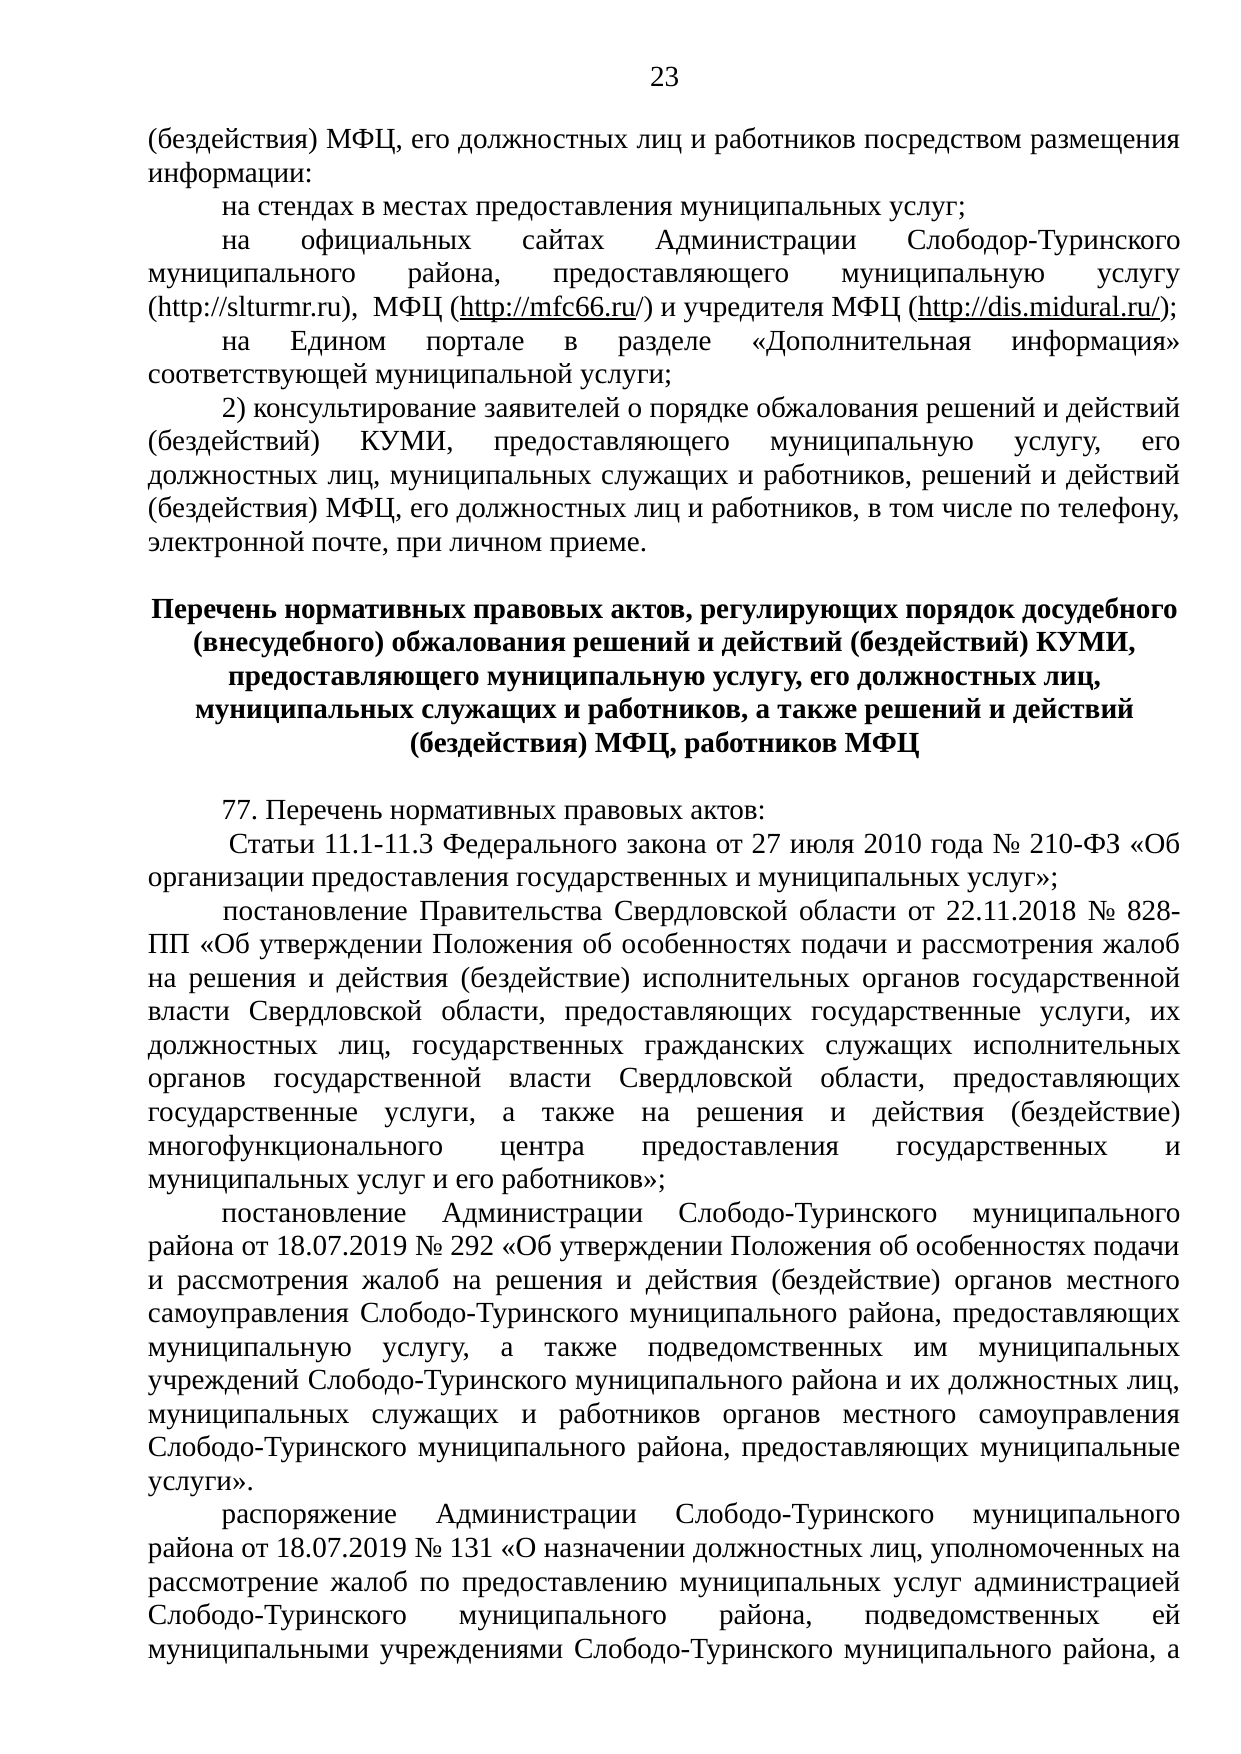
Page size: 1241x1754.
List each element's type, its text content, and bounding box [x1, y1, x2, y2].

text постановление Правительства Свердловской области от 22.11.2018 № 828-ПП «Об утверждении Положения об особенностях подачи и рассмотрения жалоб на решения и действия (бездействие) исполнительных органов государственной власти Свердловской области, предоставляющих государственные услуги, их должностных лиц, государственных гражданских служащих исполнительных органов государственной власти Свердловской области, предоставляющих государственные услуги, а также на решения и действия (бездействие) многофункционального центра предоставления государственных и муниципальных услуг и его работников»; [148, 893, 1181, 1195]
text Перечень нормативных правовых актов, регулирующих порядок досудебного (внесудебного) обжалования решений и действий (бездействий) КУМИ, предоставляющего муниципальную услугу, его должностных лиц, муниципальных служащих и работников, а также решений и действий (бездействия) МФЦ, работников МФЦ [148, 591, 1181, 759]
text постановление Администрации Слободо-Туринского муниципального района от 18.07.2019 № 292 «Об утверждении Положения об особенностях подачи и рассмотрения жалоб на решения и действия (бездействие) органов местного самоуправления Слободо-Туринского муниципального района, предоставляющих муниципальную услугу, а также подведомственных им муниципальных учреждений Слободо-Туринского муниципального района и их должностных лиц, муниципальных служащих и работников органов местного самоуправления Слободо-Туринского муниципального района, предоставляющих муниципальные услуги». [148, 1195, 1181, 1497]
text на Едином портале в разделе «Дополнительная информация» соответствующей муниципальной услуги; [148, 323, 1181, 390]
text 2) консультирование заявителей о порядке обжалования решений и действий (бездействий) КУМИ, предоставляющего муниципальную услугу, его должностных лиц, муниципальных служащих и работников, решений и действий (бездействия) МФЦ, его должностных лиц и работников, в том числе по телефону, электронной почте, при личном приеме. [148, 390, 1181, 557]
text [148, 121, 1181, 188]
text на официальных сайтах Администрации Слободор-Туринского муниципального района, предоставляющего муниципальную услугу (http://slturmr.ru), МФЦ (http://mfc66.ru/) и учредителя МФЦ (http://dis.midural.ru/); [148, 222, 1181, 323]
text на стендах в местах предоставления муниципальных услуг; [148, 188, 1181, 222]
text 77. Перечень нормативных правовых актов: [148, 792, 1181, 826]
text Статьи 11.1-11.3 Федерального закона от 27 июля 2010 года № 210-ФЗ «Об организации предоставления государственных и муниципальных услуг»; [148, 826, 1181, 893]
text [148, 1497, 1181, 1664]
